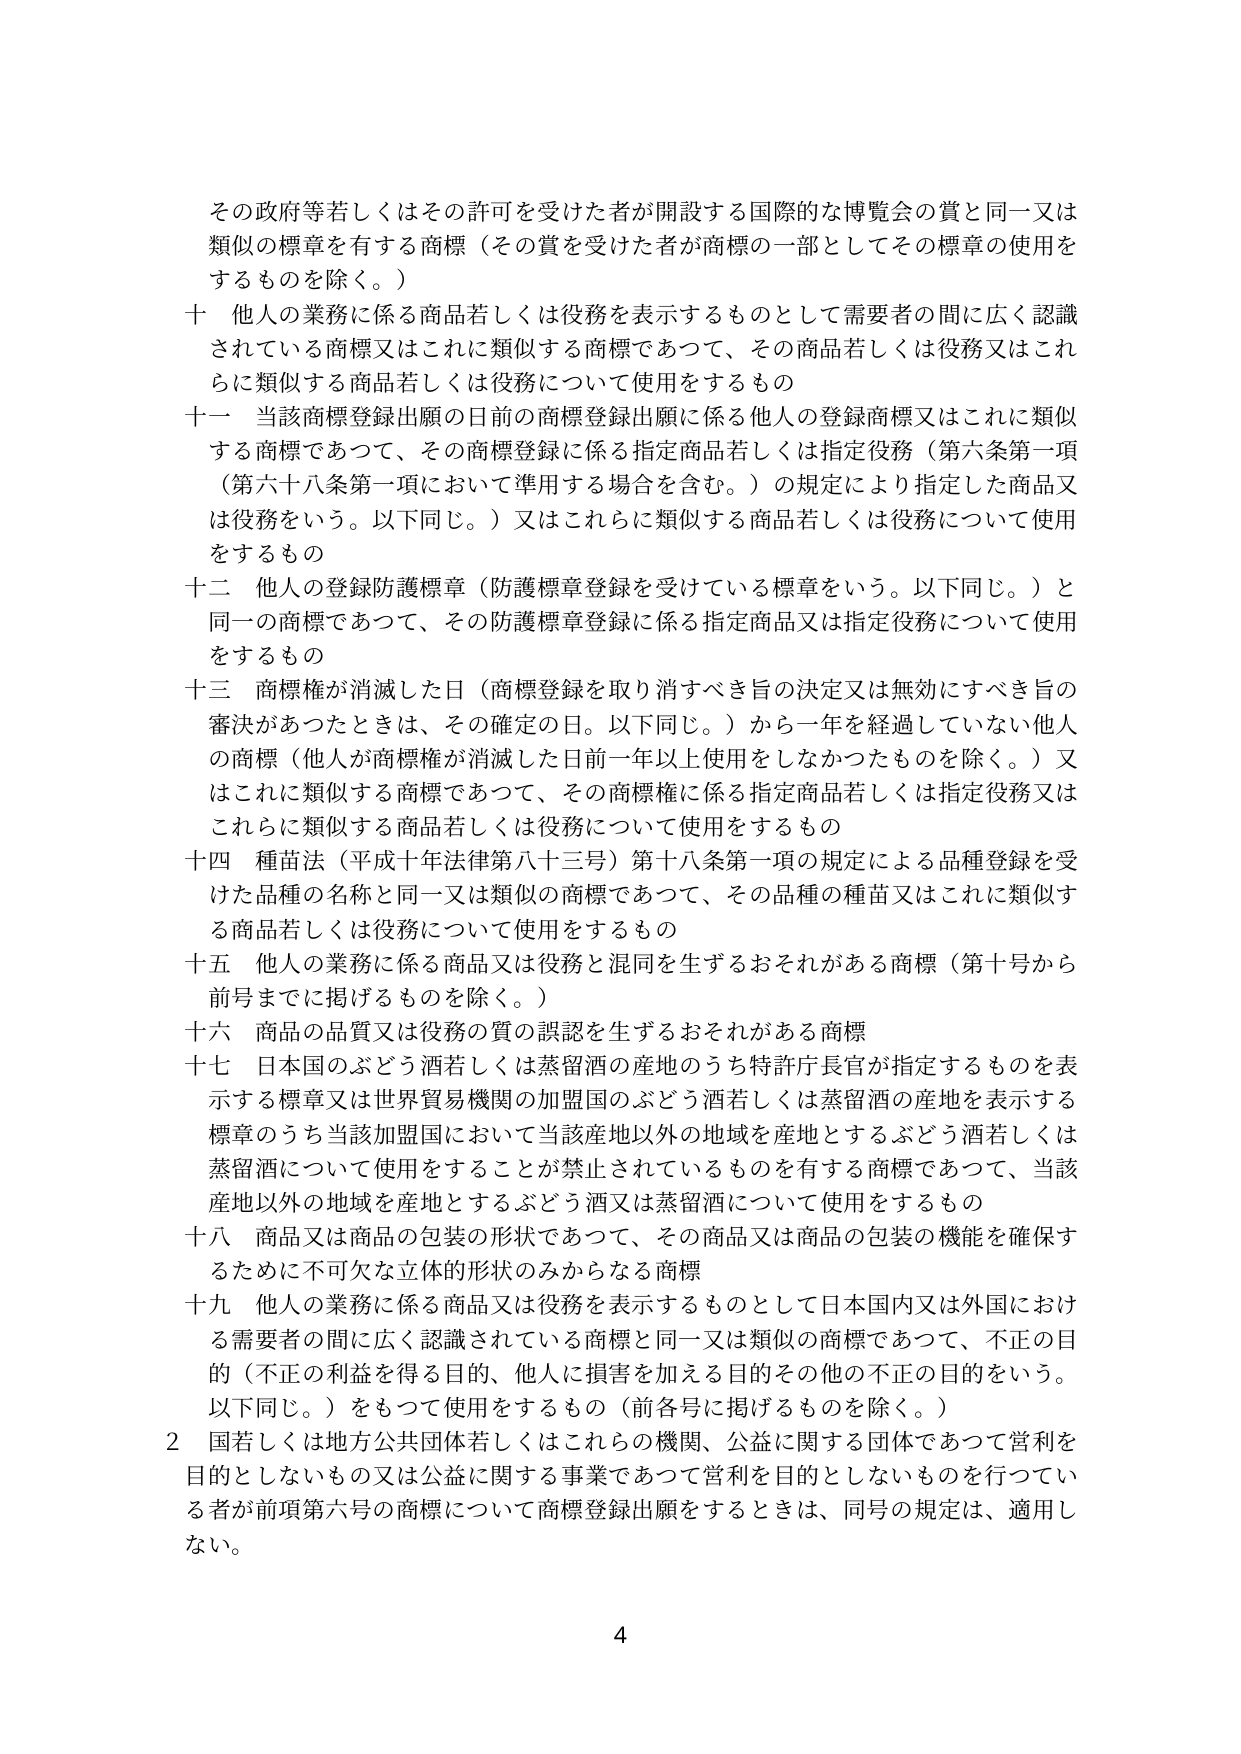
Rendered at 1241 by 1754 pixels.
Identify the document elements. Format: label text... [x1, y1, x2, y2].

text 十九 他人の業務に係る商品又は役務を表示するものとして日本国内又は外国における需要者の間に広く認識されている商標と同一又は類似の商標であつて、不正の目的（不正の利益を得る目的、他人に損害を加える目的その他の不正の目的をいう。以下同じ。）をもつて使用をするもの（前各号に掲げるものを除く。） [184, 1287, 1079, 1424]
text 十一 当該商標登録出願の日前の商標登録出願に係る他人の登録商標又はこれに類似する商標であつて、その商標登録に係る指定商品若しくは指定役務（第六条第一項（第六十八条第一項において準用する場合を含む。）の規定により指定した商品又は役務をいう。以下同じ。）又はこれらに類似する商品若しくは役務について使用をするもの [184, 399, 1079, 569]
text ２ 国若しくは地方公共団体若しくはこれらの機関、公益に関する団体であつて営利を目的としないもの又は公益に関する事業であつて営利を目的としないものを行つている者が前項第六号の商標について商標登録出願をするときは、同号の規定は、適用しない。 [161, 1424, 1079, 1560]
text 十八 商品又は商品の包装の形状であつて、その商品又は商品の包装の機能を確保するために不可欠な立体的形状のみからなる商標 [184, 1219, 1079, 1287]
text 十五 他人の業務に係る商品又は役務と混同を生ずるおそれがある商標（第十号から前号までに掲げるものを除く。） [184, 945, 1079, 1014]
text 十二 他人の登録防護標章（防護標章登録を受けている標章をいう。以下同じ。）と同一の商標であつて、その防護標章登録に係る指定商品又は指定役務について使用をするもの [184, 569, 1079, 672]
text 十 他人の業務に係る商品若しくは役務を表示するものとして需要者の間に広く認識されている商標又はこれに類似する商標であつて、その商品若しくは役務又はこれらに類似する商品若しくは役務について使用をするもの [184, 296, 1079, 399]
text 十七 日本国のぶどう酒若しくは蒸留酒の産地のうち特許庁長官が指定するものを表示する標章又は世界貿易機関の加盟国のぶどう酒若しくは蒸留酒の産地を表示する標章のうち当該加盟国において当該産地以外の地域を産地とするぶどう酒若しくは蒸留酒について使用をすることが禁止されているものを有する商標であつて、当該産地以外の地域を産地とするぶどう酒又は蒸留酒について使用をするもの [184, 1048, 1079, 1219]
text 十四 種苗法（平成十年法律第八十三号）第十八条第一項の規定による品種登録を受けた品種の名称と同一又は類似の商標であつて、その品種の種苗又はこれに類似する商品若しくは役務について使用をするもの [184, 843, 1079, 945]
text 十六 商品の品質又は役務の質の誤認を生ずるおそれがある商標 [184, 1014, 1079, 1048]
text 十三 商標権が消滅した日（商標登録を取り消すべき旨の決定又は無効にすべき旨の審決があつたときは、その確定の日。以下同じ。）から一年を経過していない他人の商標（他人が商標権が消滅した日前一年以上使用をしなかつたものを除く。）又はこれに類似する商標であつて、その商標権に係る指定商品若しくは指定役務又はこれらに類似する商品若しくは役務について使用をするもの [184, 672, 1079, 843]
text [184, 194, 1079, 296]
